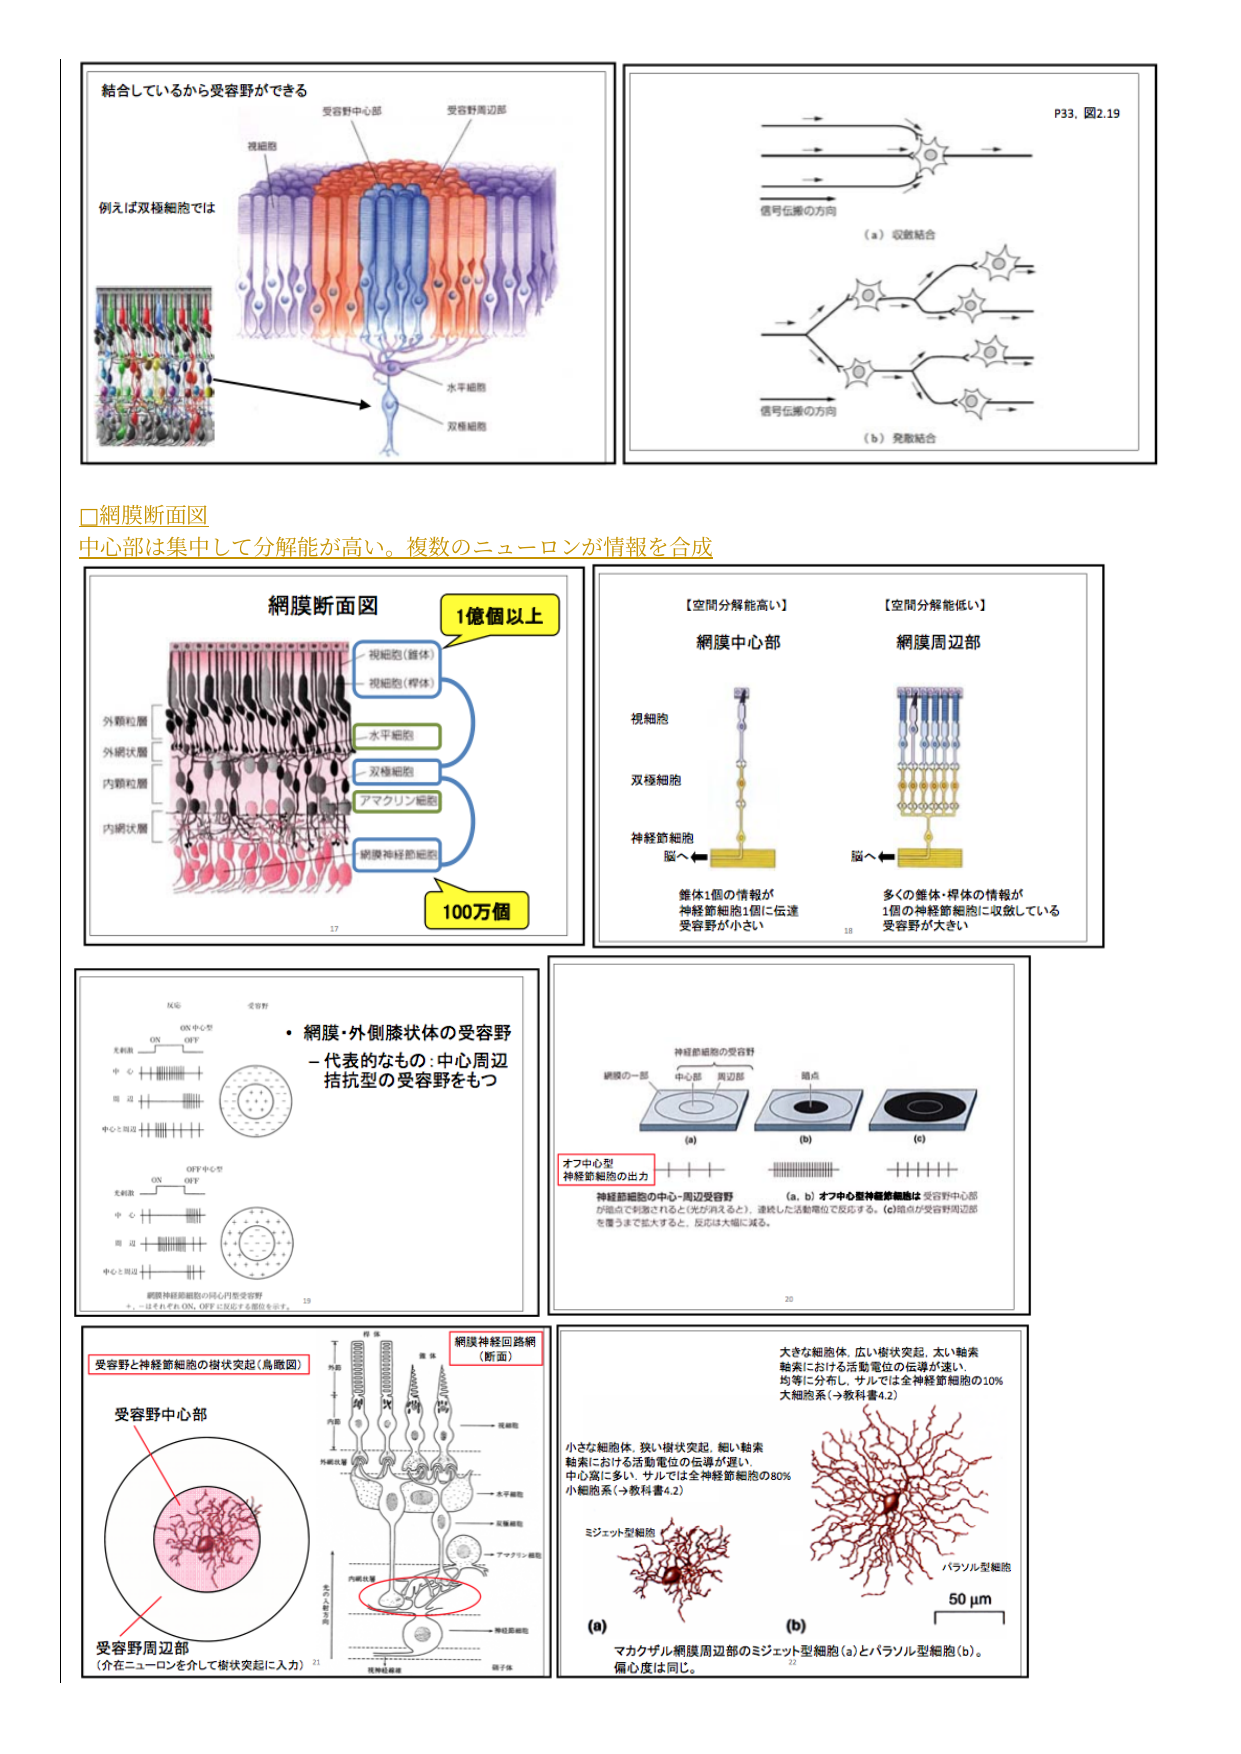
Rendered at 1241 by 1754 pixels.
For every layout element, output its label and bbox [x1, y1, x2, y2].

picture [78, 58, 1162, 469]
picture [71, 561, 1108, 1683]
